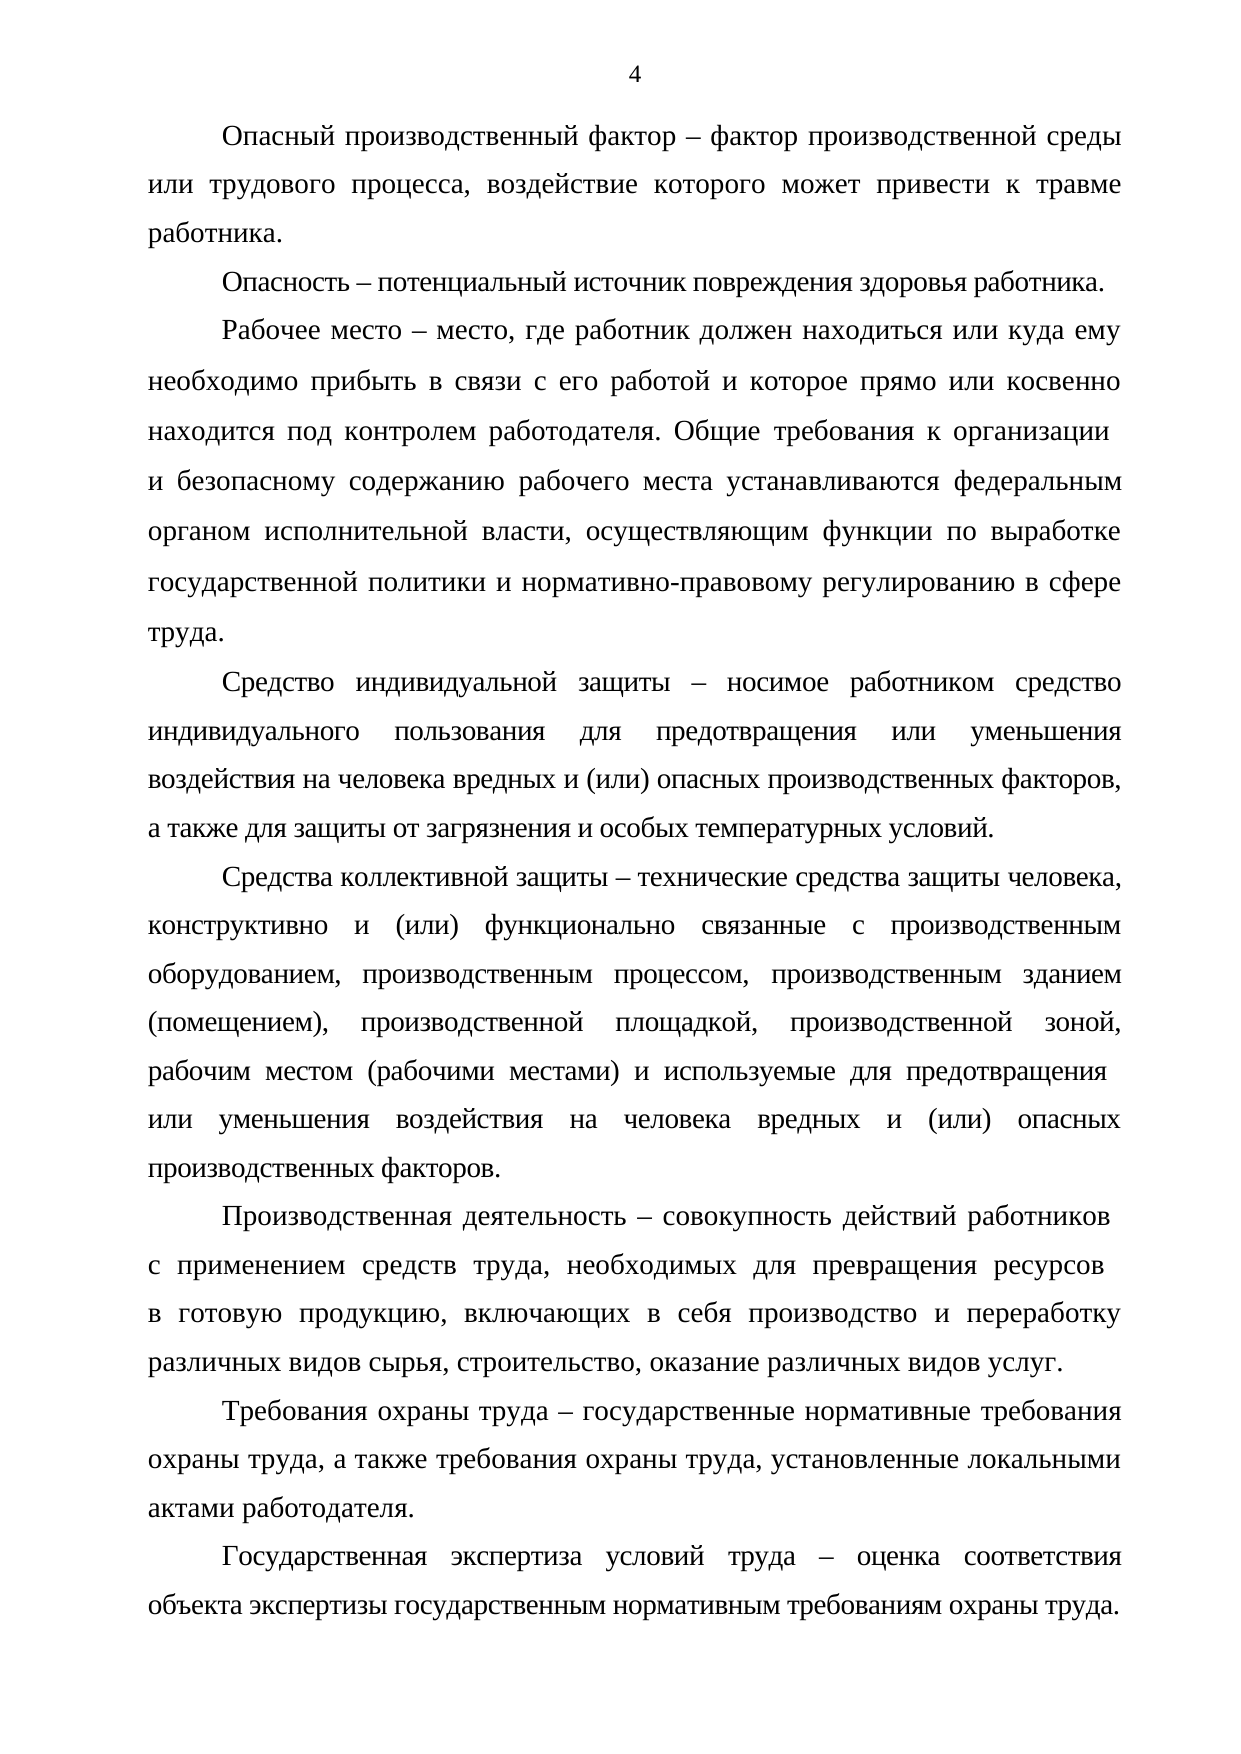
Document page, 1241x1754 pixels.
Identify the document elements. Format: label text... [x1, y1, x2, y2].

text Требования охраны труда – государственные нормативные требования охраны труда, а также требования охраны труда, установленные локальными актами работодателя. [148, 1393, 1122, 1523]
text Опасность – потенциальный источник повреждения здоровья работника. [148, 264, 1122, 297]
text Рабочее место – место, где работник должен находиться или куда ему необходимо прибыть в связи с его работой и которое прямо или косвенно находится под контролем работодателя. Общие требования к организации и безопасному содержанию рабочего места устанавливаются федеральным органом исполнительной власти, осуществляющим функции по выработке государственной политики и нормативно-правовому регулированию в сфере труда. [148, 312, 1122, 648]
text Производственная деятельность – совокупность действий работников с применением средств труда, необходимых для превращения ресурсов в готовую продукцию, включающих в себя производство и переработку различных видов сырья, строительство, оказание различных видов услуг. [148, 1198, 1122, 1378]
text Опасный производственный фактор – фактор производственной среды или трудового процесса, воздействие которого может привести к травме работника. [148, 118, 1122, 249]
text Средство индивидуальной защиты – носимое работником средство индивидуального пользования для предотвращения или уменьшения воздействия на человека вредных и (или) опасных производственных факторов, а также для защиты от загрязнения и особых температурных условий. [148, 664, 1122, 844]
text Государственная экспертиза условий труда – оценка соответствия объекта экспертизы государственным нормативным требованиям охраны труда. [148, 1538, 1122, 1620]
text Средства коллективной защиты – технические средства защиты человека, конструктивно и (или) функционально связанные с производственным оборудованием, производственным процессом, производственным зданием (помещением), производственной площадкой, производственной зоной, рабочим местом (рабочими местами) и используемые для предотвращения или уменьшения воздействия на человека вредных и (или) опасных производственных факторов. [148, 859, 1122, 1183]
